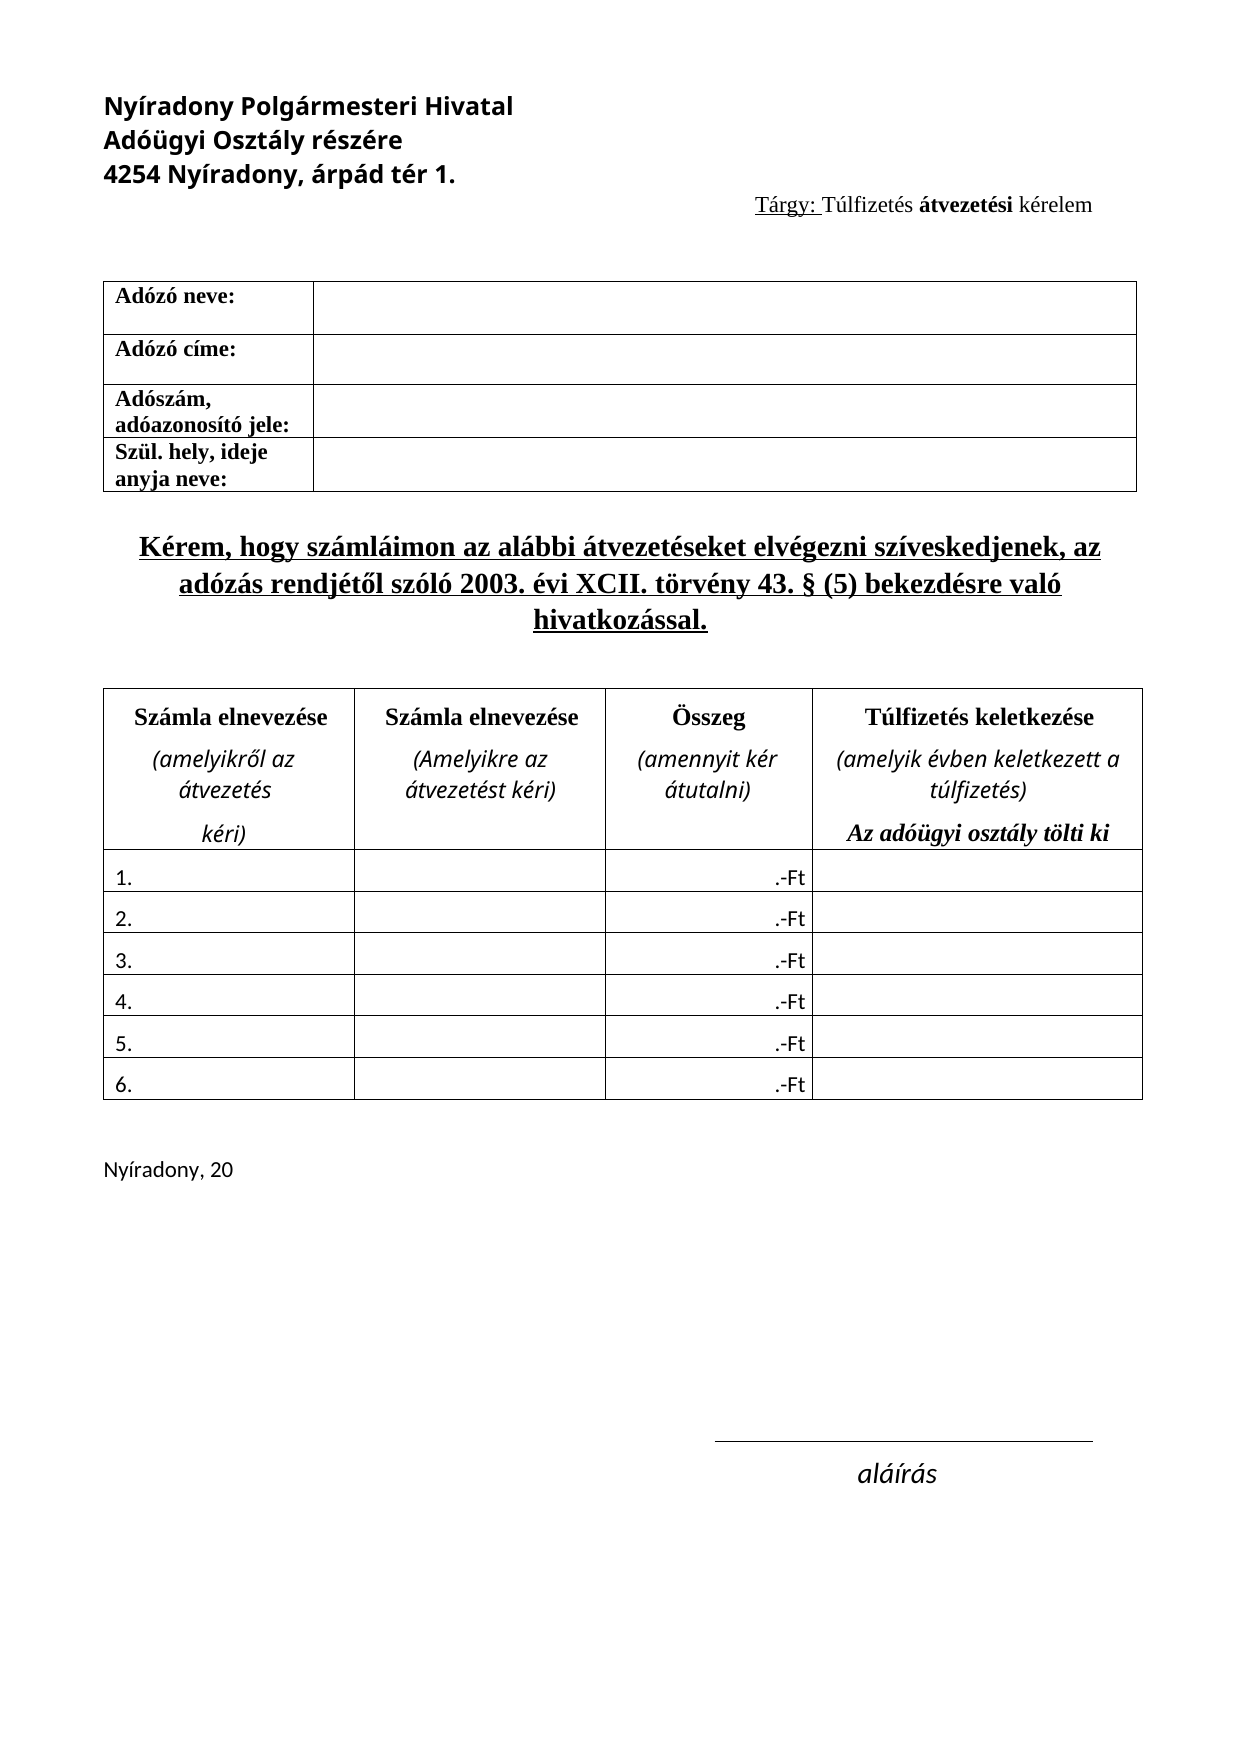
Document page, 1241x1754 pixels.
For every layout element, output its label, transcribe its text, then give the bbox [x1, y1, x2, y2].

table_cell 2. [104, 892, 354, 932]
table_header Adózó neve: [104, 282, 313, 334]
text hivatkozással. [103, 602, 1137, 635]
table_cell [314, 438, 1136, 491]
text Kérem, hogy számláimon az alábbi átvezetéseket elvégezni szíveskedjenek, az adózás rendjétől szóló 2003. évi XCII. törvény 43. § (5) bekezdésre való [103, 529, 1137, 599]
table_header [314, 282, 1136, 334]
table_cell [813, 1016, 1142, 1057]
table_header Túlfizetés keletkezése (amelyik évben keletkezett a túlfizetés) Az adóügyi osztály tölti ki [813, 689, 1142, 849]
table_cell .-Ft [606, 1016, 812, 1057]
table_cell 4. [104, 975, 354, 1015]
table_cell 5. [104, 1016, 354, 1057]
table_cell [813, 892, 1142, 932]
table_cell Adózó címe: [104, 335, 313, 383]
table_cell [355, 1058, 605, 1098]
table_header Összeg (amennyit kér átutalni) [606, 689, 812, 849]
table_cell .-Ft [606, 975, 812, 1015]
table_cell .-Ft [606, 1058, 812, 1098]
table_header Számla elnevezése (amelyikről az átvezetés kéri) [104, 689, 354, 849]
table_cell [355, 1016, 605, 1057]
text 4254 Nyíradony, árpád tér 1. [103, 157, 1093, 191]
text Adóügyi Osztály részére [103, 123, 1093, 157]
table_cell [813, 850, 1142, 891]
table_cell [355, 933, 605, 974]
table_cell [813, 1058, 1142, 1098]
table_cell [355, 975, 605, 1015]
table_cell [355, 850, 605, 891]
table_cell 3. [104, 933, 354, 974]
table_cell [314, 335, 1136, 383]
table_cell 6. [104, 1058, 354, 1098]
table_cell [314, 385, 1136, 437]
table_header Számla elnevezése (Amelyikre az átvezetést kéri) [355, 689, 605, 849]
text Nyíradony, 20 [103, 1155, 1137, 1183]
text Tárgy: Túlfizetés átvezetési kérelem [148, 191, 1093, 217]
table_header aláírás [715, 1442, 1093, 1490]
table_cell 1. [104, 850, 354, 891]
table_cell .-Ft [606, 933, 812, 974]
table_cell [355, 892, 605, 932]
text Nyíradony Polgármesteri Hivatal [103, 89, 1093, 123]
table_cell [813, 975, 1142, 1015]
table_cell Adószám, adóazonosító jele: [104, 385, 313, 437]
table_cell Szül. hely, ideje anyja neve: [104, 438, 313, 491]
table_cell [813, 933, 1142, 974]
table_cell .-Ft [606, 850, 812, 891]
table_cell .-Ft [606, 892, 812, 932]
